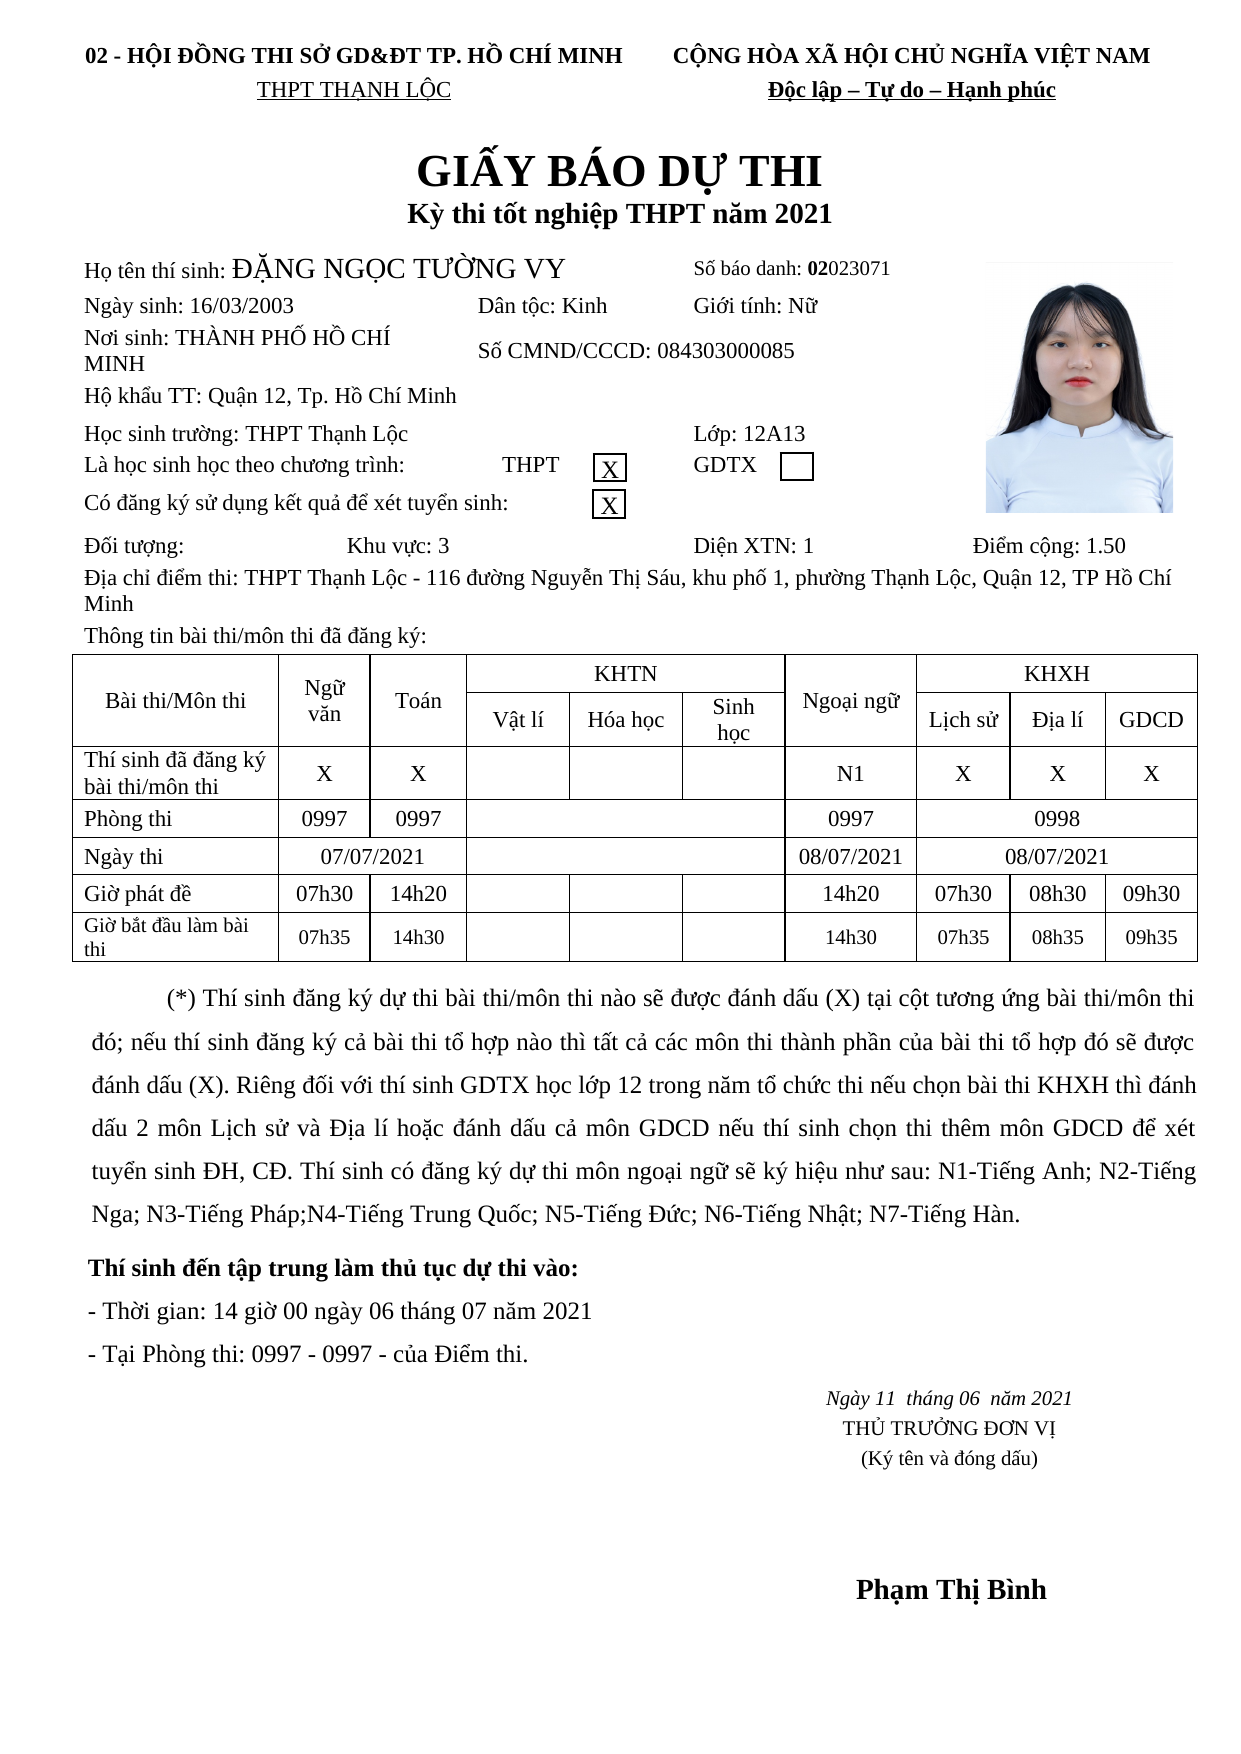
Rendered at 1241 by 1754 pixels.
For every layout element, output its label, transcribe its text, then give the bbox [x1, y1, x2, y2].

text Thí sinh đến tập trung làm thủ tục dự thi vào: [88, 1253, 1092, 1282]
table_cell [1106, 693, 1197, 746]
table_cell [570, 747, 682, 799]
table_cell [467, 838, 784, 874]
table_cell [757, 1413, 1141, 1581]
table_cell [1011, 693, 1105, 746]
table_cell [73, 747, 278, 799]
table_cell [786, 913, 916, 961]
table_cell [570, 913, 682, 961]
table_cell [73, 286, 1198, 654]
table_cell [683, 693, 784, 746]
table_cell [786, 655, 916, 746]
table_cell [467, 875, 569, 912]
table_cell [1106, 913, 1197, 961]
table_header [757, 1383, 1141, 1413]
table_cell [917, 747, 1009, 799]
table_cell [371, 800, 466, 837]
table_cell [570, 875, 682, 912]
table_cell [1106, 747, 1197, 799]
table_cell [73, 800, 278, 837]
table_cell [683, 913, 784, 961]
picture [985, 262, 1174, 513]
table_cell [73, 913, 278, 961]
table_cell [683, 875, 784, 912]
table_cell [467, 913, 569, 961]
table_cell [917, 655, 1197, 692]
text (*) Thí sinh đăng ký dự thi bài thi/môn thi nào sẽ được đánh dấu (X) tại cột tương ứng bài thi/môn thi đó; nếu thí sinh đăng ký cả bài thi tổ hợp nào thì tất cả các môn thi thành phần của bài thi tổ hợp đó sẽ được đánh dấu (X). Riêng đối với thí sinh GDTX học lớp 12 trong năm tổ chức thi nếu chọn bài thi KHXH thì đánh dấu 2 môn Lịch sử và Địa lí hoặc đánh dấu cả môn GDCD nếu thí sinh chọn thi thêm môn GDCD để xét tuyển sinh ĐH, CĐ. Thí sinh có đăng ký dự thi môn ngoại ngữ sẽ ký hiệu như sau: N1-Tiếng Anh; N2-Tiếng Nga; N3-Tiếng Pháp;N4-Tiếng Trung Quốc; N5-Tiếng Đức; N6-Tiếng Nhật; N7-Tiếng Hàn. [91, 983, 1198, 1228]
text Kỳ thi tốt nghiệp THPT năm 2021 [148, 196, 1092, 230]
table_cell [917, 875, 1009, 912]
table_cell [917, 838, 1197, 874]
text - Thời gian: 14 giờ 00 ngày 06 tháng 07 năm 2021 [88, 1296, 1092, 1325]
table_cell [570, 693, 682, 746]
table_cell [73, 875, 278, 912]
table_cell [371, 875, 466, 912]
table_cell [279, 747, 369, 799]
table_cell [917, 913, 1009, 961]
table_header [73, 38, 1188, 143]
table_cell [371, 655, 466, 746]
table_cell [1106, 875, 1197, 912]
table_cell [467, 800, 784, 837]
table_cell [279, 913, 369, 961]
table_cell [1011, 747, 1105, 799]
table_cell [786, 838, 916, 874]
text - Tại Phòng thi: 0997 - 0997 - của Điểm thi. [88, 1339, 1092, 1368]
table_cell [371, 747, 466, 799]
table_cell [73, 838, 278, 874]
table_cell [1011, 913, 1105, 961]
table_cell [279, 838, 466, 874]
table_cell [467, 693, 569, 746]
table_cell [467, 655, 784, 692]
text GIẤY BÁO DỰ THI [148, 143, 1092, 196]
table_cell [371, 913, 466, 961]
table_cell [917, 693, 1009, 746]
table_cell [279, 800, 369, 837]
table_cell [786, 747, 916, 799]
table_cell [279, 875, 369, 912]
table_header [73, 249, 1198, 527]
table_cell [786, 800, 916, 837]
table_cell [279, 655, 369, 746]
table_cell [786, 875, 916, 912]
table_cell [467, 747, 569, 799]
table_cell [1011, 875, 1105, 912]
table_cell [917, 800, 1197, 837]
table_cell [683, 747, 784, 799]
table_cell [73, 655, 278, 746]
